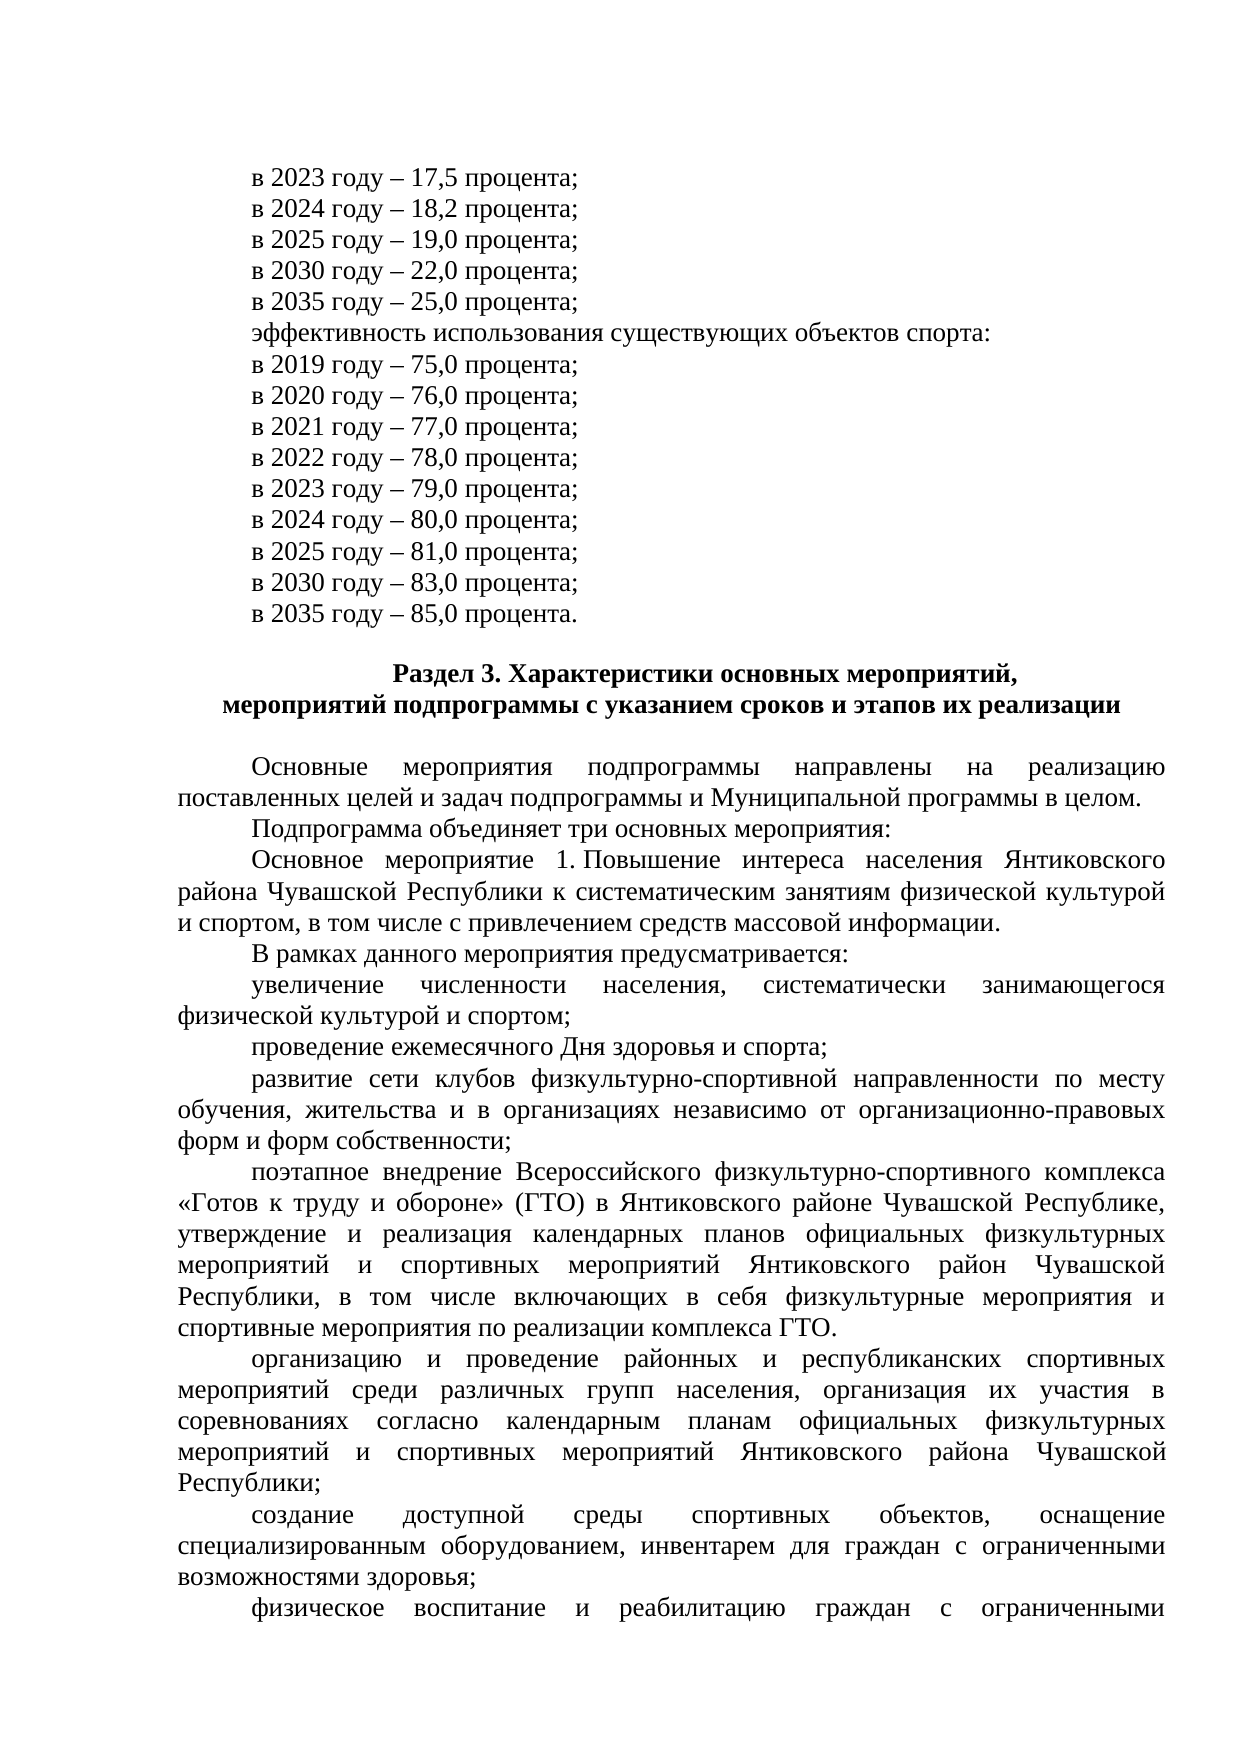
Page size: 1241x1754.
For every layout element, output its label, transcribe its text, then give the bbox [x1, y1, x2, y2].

text Основные мероприятия подпрограммы направлены на реализацию поставленных целей и задач подпрограммы и Муниципальной программы в целом. [177, 750, 1166, 812]
text Основное мероприятие 1. Повышение интереса населения Янтиковского района Чувашской Республики к систематическим занятиям физической культурой и спортом, в том числе с привлечением средств массовой информации. [177, 844, 1166, 937]
text эффективность использования существующих объектов спорта: [177, 317, 1166, 348]
text в 2021 году – 77,0 процента; [177, 410, 1166, 441]
text в 2023 году – 17,5 процента; [177, 161, 1166, 192]
text в 2024 году – 18,2 процента; [177, 192, 1166, 223]
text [177, 1591, 1166, 1622]
text в 2030 году – 22,0 процента; [177, 254, 1166, 285]
text в 2024 году – 80,0 процента; [177, 503, 1166, 534]
text проведение ежемесячного Дня здоровья и спорта; [177, 1031, 1166, 1062]
text в 2025 году – 81,0 процента; [177, 534, 1166, 566]
text Раздел 3. Характеристики основных мероприятий, мероприятий подпрограммы с указанием сроков и этапов их реализации [177, 657, 1166, 719]
text в 2023 году – 79,0 процента; [177, 472, 1166, 503]
text в 2035 году – 25,0 процента; [177, 285, 1166, 317]
text в 2030 году – 83,0 процента; [177, 566, 1166, 597]
text создание доступной среды спортивных объектов, оснащение специализированным оборудованием, инвентарем для граждан с ограниченными возможностями здоровья; [177, 1498, 1166, 1591]
text В рамках данного мероприятия предусматривается: [177, 937, 1166, 968]
text развитие сети клубов физкультурно-спортивной направленности по месту обучения, жительства и в организациях независимо от организационно-правовых форм и форм собственности; [177, 1062, 1166, 1155]
text в 2025 году – 19,0 процента; [177, 223, 1166, 254]
text Подпрограмма объединяет три основных мероприятия: [177, 812, 1166, 844]
text увеличение численности населения, систематически занимающегося физической культурой и спортом; [177, 968, 1166, 1031]
text организацию и проведение районных и республиканских спортивных мероприятий среди различных групп населения, организация их участия в соревнованиях согласно календарным планам официальных физкультурных мероприятий и спортивных мероприятий Янтиковского района Чувашской Республики; [177, 1342, 1166, 1498]
text в 2035 году – 85,0 процента. [177, 597, 1166, 628]
text поэтапное внедрение Всероссийского физкультурно-спортивного комплекса «Готов к труду и обороне» (ГТО) в Янтиковского районе Чувашской Республике, утверждение и реализация календарных планов официальных физкультурных мероприятий и спортивных мероприятий Янтиковского район Чувашской Республики, в том числе включающих в себя физкультурные мероприятия и спортивные мероприятия по реализации комплекса ГТО. [177, 1155, 1166, 1342]
text в 2022 году – 78,0 процента; [177, 441, 1166, 472]
text в 2019 году – 75,0 процента; [177, 348, 1166, 379]
text в 2020 году – 76,0 процента; [177, 379, 1166, 410]
